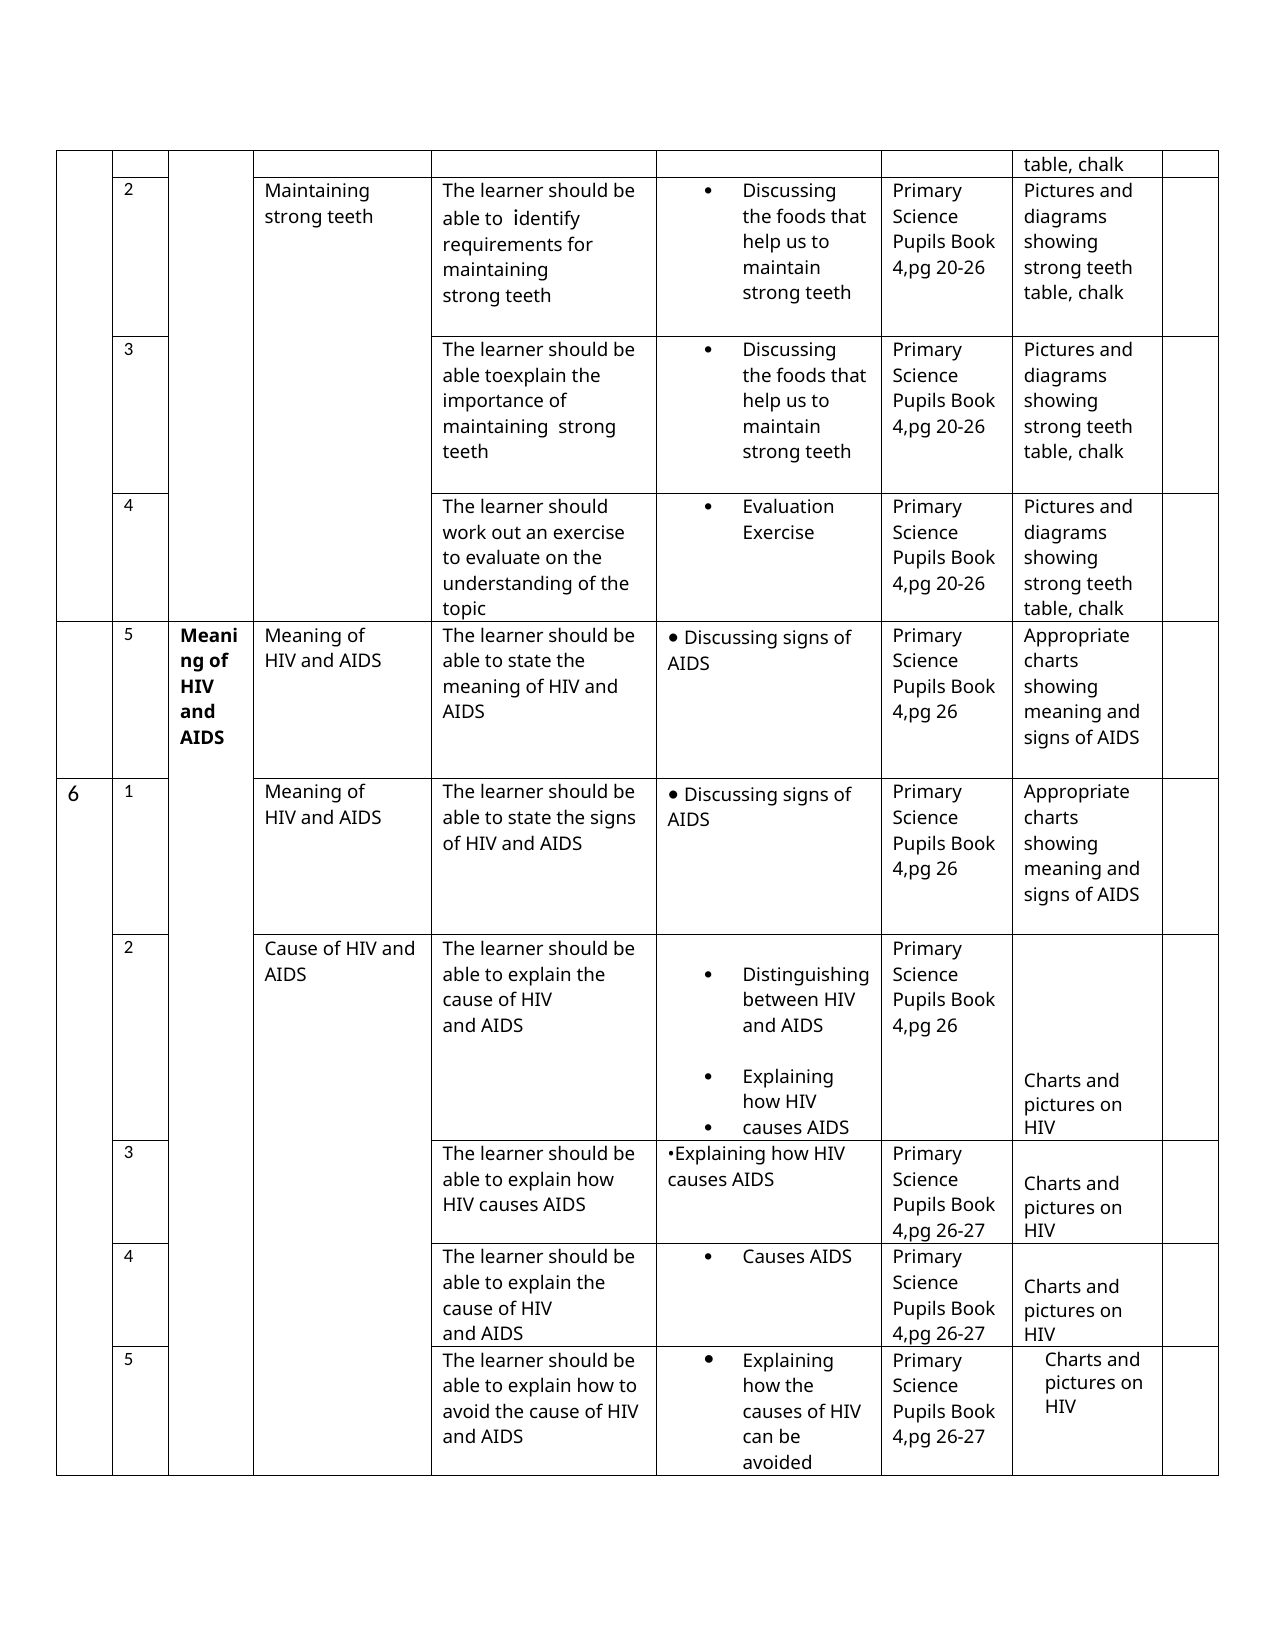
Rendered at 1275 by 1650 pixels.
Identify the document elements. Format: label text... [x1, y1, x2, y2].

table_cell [657, 1347, 881, 1474]
table_cell Primary Science Pupils Book 4,pg 20-26 [882, 178, 1012, 336]
table_cell Meaning of HIV and AIDS [254, 779, 431, 934]
table_cell [1163, 494, 1218, 621]
table_cell The learner should be able to explain the cause of HIV and AIDS [432, 935, 656, 1139]
table_cell 4 [113, 1244, 168, 1346]
table_cell [1163, 1141, 1218, 1243]
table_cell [432, 151, 656, 177]
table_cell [1013, 1347, 1162, 1474]
table_cell Cause of HIV and AIDS [254, 935, 431, 1474]
table_cell [57, 622, 112, 778]
table_cell Charts and pictures on HIV [1013, 1141, 1162, 1243]
table_cell 5 [113, 1347, 168, 1474]
table_cell Primary Science Pupils Book 4,pg 20-26 [882, 494, 1012, 621]
table_cell 2 [113, 935, 168, 1139]
table_cell [1163, 779, 1218, 934]
table_cell Appropriate charts showing meaning and signs of AIDS [1013, 779, 1162, 934]
table_cell Causes AIDS [657, 1244, 881, 1346]
table_cell Distinguishing between HIV and AIDS Explaining how HIV causes AIDS [657, 935, 881, 1139]
table_cell Charts and pictures on HIV [1013, 935, 1162, 1139]
table_cell Primary Science Pupils Book 4,pg 26 [882, 935, 1012, 1139]
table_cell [657, 151, 881, 177]
table_cell Pictures and diagrams showing strong teeth table, chalk [1013, 178, 1162, 336]
table_cell [1163, 622, 1218, 778]
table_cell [882, 151, 1012, 177]
table_cell 5 [113, 622, 168, 778]
table_cell The learner should be able to explain how HIV causes AIDS [432, 1141, 656, 1243]
table_cell • Discussing signs of AIDS [657, 622, 881, 778]
table_cell • Discussing signs of AIDS [657, 779, 881, 934]
table_cell Primary Science Pupils Book 4,pg 20-26 [882, 337, 1012, 492]
table_cell Meaning of HIV and AIDS [254, 622, 431, 778]
table_cell [1163, 337, 1218, 492]
table_cell Evaluation Exercise [657, 494, 881, 621]
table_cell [254, 151, 431, 177]
table_cell •Explaining how HIV causes AIDS [657, 1141, 881, 1243]
table_cell The learner should be able to identify requirements for maintaining strong teeth [432, 178, 656, 336]
table_cell 4 [113, 494, 168, 621]
table_cell The learner should be able to state the meaning of HIV and AIDS [432, 622, 656, 778]
table_cell The learner should be able to state the signs of HIV and AIDS [432, 779, 656, 934]
table_cell The learner should be able toexplain the importance of maintaining strong teeth [432, 337, 656, 492]
table_cell Pictures and diagrams showing strong teeth table, chalk [1013, 494, 1162, 621]
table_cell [432, 1347, 656, 1474]
table_cell [1163, 151, 1218, 177]
table_cell 5 [57, 151, 112, 621]
table_cell 3 [113, 337, 168, 492]
table_cell Primary Science Pupils Book 4,pg 26 [882, 779, 1012, 934]
table_cell Primary Science Pupils Book 4,pg 26-27 [882, 1141, 1012, 1243]
table_cell Discussing the foods that help us to maintain strong teeth [657, 178, 881, 336]
table_cell [1163, 1347, 1218, 1474]
table_cell 6 [57, 779, 112, 1474]
table_cell The learner should work out an exercise to evaluate on the understanding of the topic [432, 494, 656, 621]
table_cell [1163, 935, 1218, 1139]
table_cell Pictures and diagrams showing strong teeth table, chalk [1013, 337, 1162, 492]
table_cell Primary Science Pupils Book 4,pg 26-27 [882, 1244, 1012, 1346]
table_cell Discussing the foods that help us to maintain strong teeth [657, 337, 881, 492]
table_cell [882, 1347, 1012, 1474]
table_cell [1013, 151, 1162, 177]
table_cell 3 [113, 1141, 168, 1243]
table_cell [1163, 178, 1218, 336]
table_cell 2 [113, 178, 168, 336]
table_cell Appropriate charts showing meaning and signs of AIDS [1013, 622, 1162, 778]
table_cell [1163, 1244, 1218, 1346]
table_cell Charts and pictures on HIV [1013, 1244, 1162, 1346]
table_cell Meaning of HIV and AIDS [169, 622, 253, 1474]
table_cell 1 [113, 779, 168, 934]
table_cell Primary Science Pupils Book 4,pg 26 [882, 622, 1012, 778]
table_cell 1 [113, 151, 168, 177]
table_cell The learner should be able to explain the cause of HIV and AIDS [432, 1244, 656, 1346]
table_cell Maintaining strong teeth [254, 178, 431, 621]
